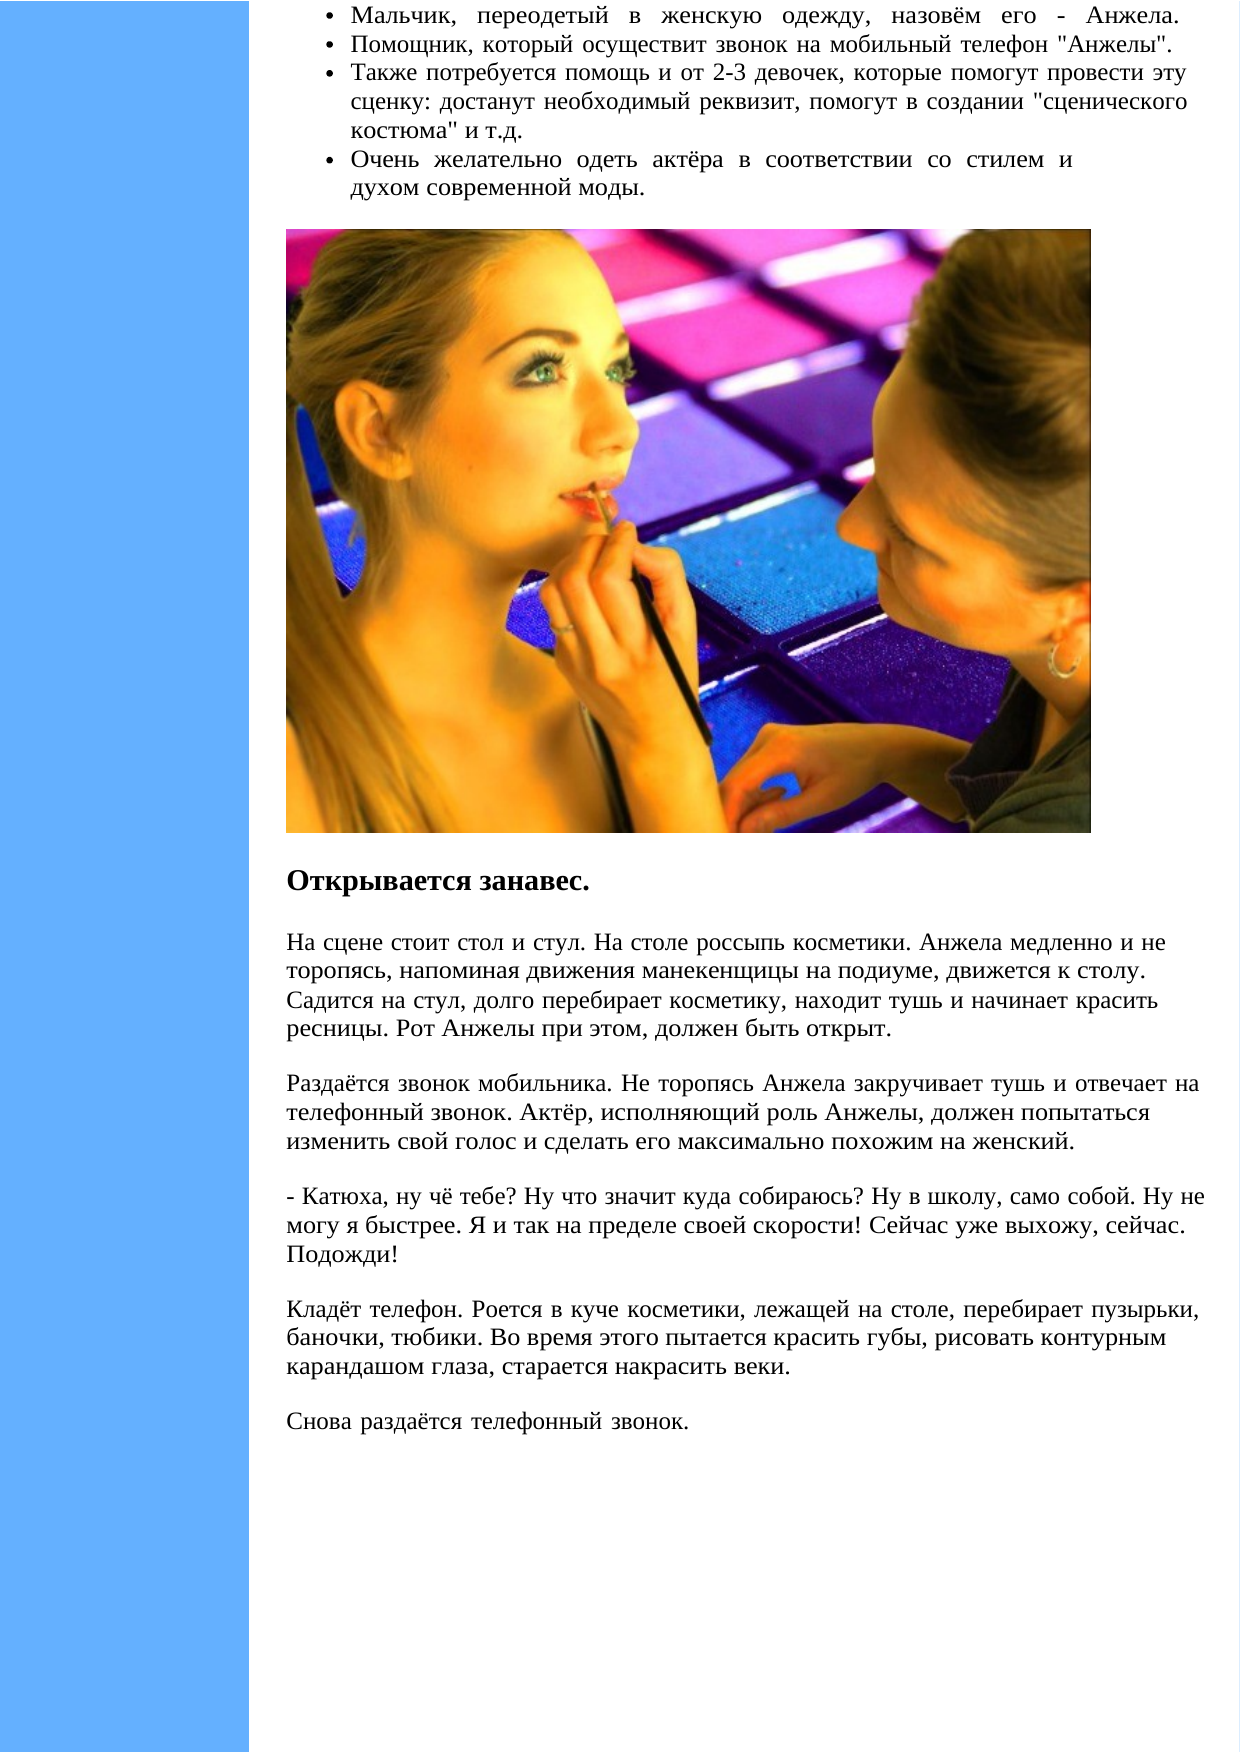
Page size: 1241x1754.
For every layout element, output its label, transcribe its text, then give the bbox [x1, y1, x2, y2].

text Подожди! [286, 1239, 1240, 1268]
text Раздаётся звонок мобильника. Не торопясь Анжела закручивает тушь и отвечает на телефонный звонок. Актёр, исполняющий роль Анжелы, должен попытаться изменить свой голос и сделать его максимально похожим на женский. [286, 1068, 1218, 1155]
text Снова раздаётся телефонный звонок. [286, 1406, 1240, 1435]
text Мальчик, переодетый в женскую одежду, назовём его - Анжела. Помощник, который осуществит звонок на мобильный телефон "Анжелы". [350, 0, 1181, 57]
text Садится на стул, долго перебирает косметику, находит тушь и начинает красить ресницы. Рот Анжелы при этом, должен быть открыт. [286, 985, 1218, 1042]
text - Катюха, ну чё тебе? Ну что значит куда собираюсь? Ну в школу, само собой. Ну не могу я быстрее. Я и так на пределе своей скорости! Сейчас уже выхожу, сейчас. [286, 1181, 1218, 1238]
text Также потребуется помощь и от 2-3 девочек, которые помогут провести эту сценку: достанут необходимый реквизит, помогут в создании "сценического костюма" и т.д. [350, 57, 1188, 144]
picture [286, 229, 1091, 833]
subtitle Открывается занавес. [286, 863, 1240, 897]
text На сцене стоит стол и стул. На столе россыпь косметики. Анжела медленно и не торопясь, напоминая движения манекенщицы на подиуме, движется к столу. [286, 927, 1218, 984]
text Очень желательно одеть актёра в соответствии со стилем и духом современной моды. [350, 144, 1073, 201]
text Кладёт телефон. Роется в куче косметики, лежащей на столе, перебирает пузырьки, баночки, тюбики. Во время этого пытается красить губы, рисовать контурным карандашом глаза, старается накрасить веки. [286, 1294, 1218, 1380]
